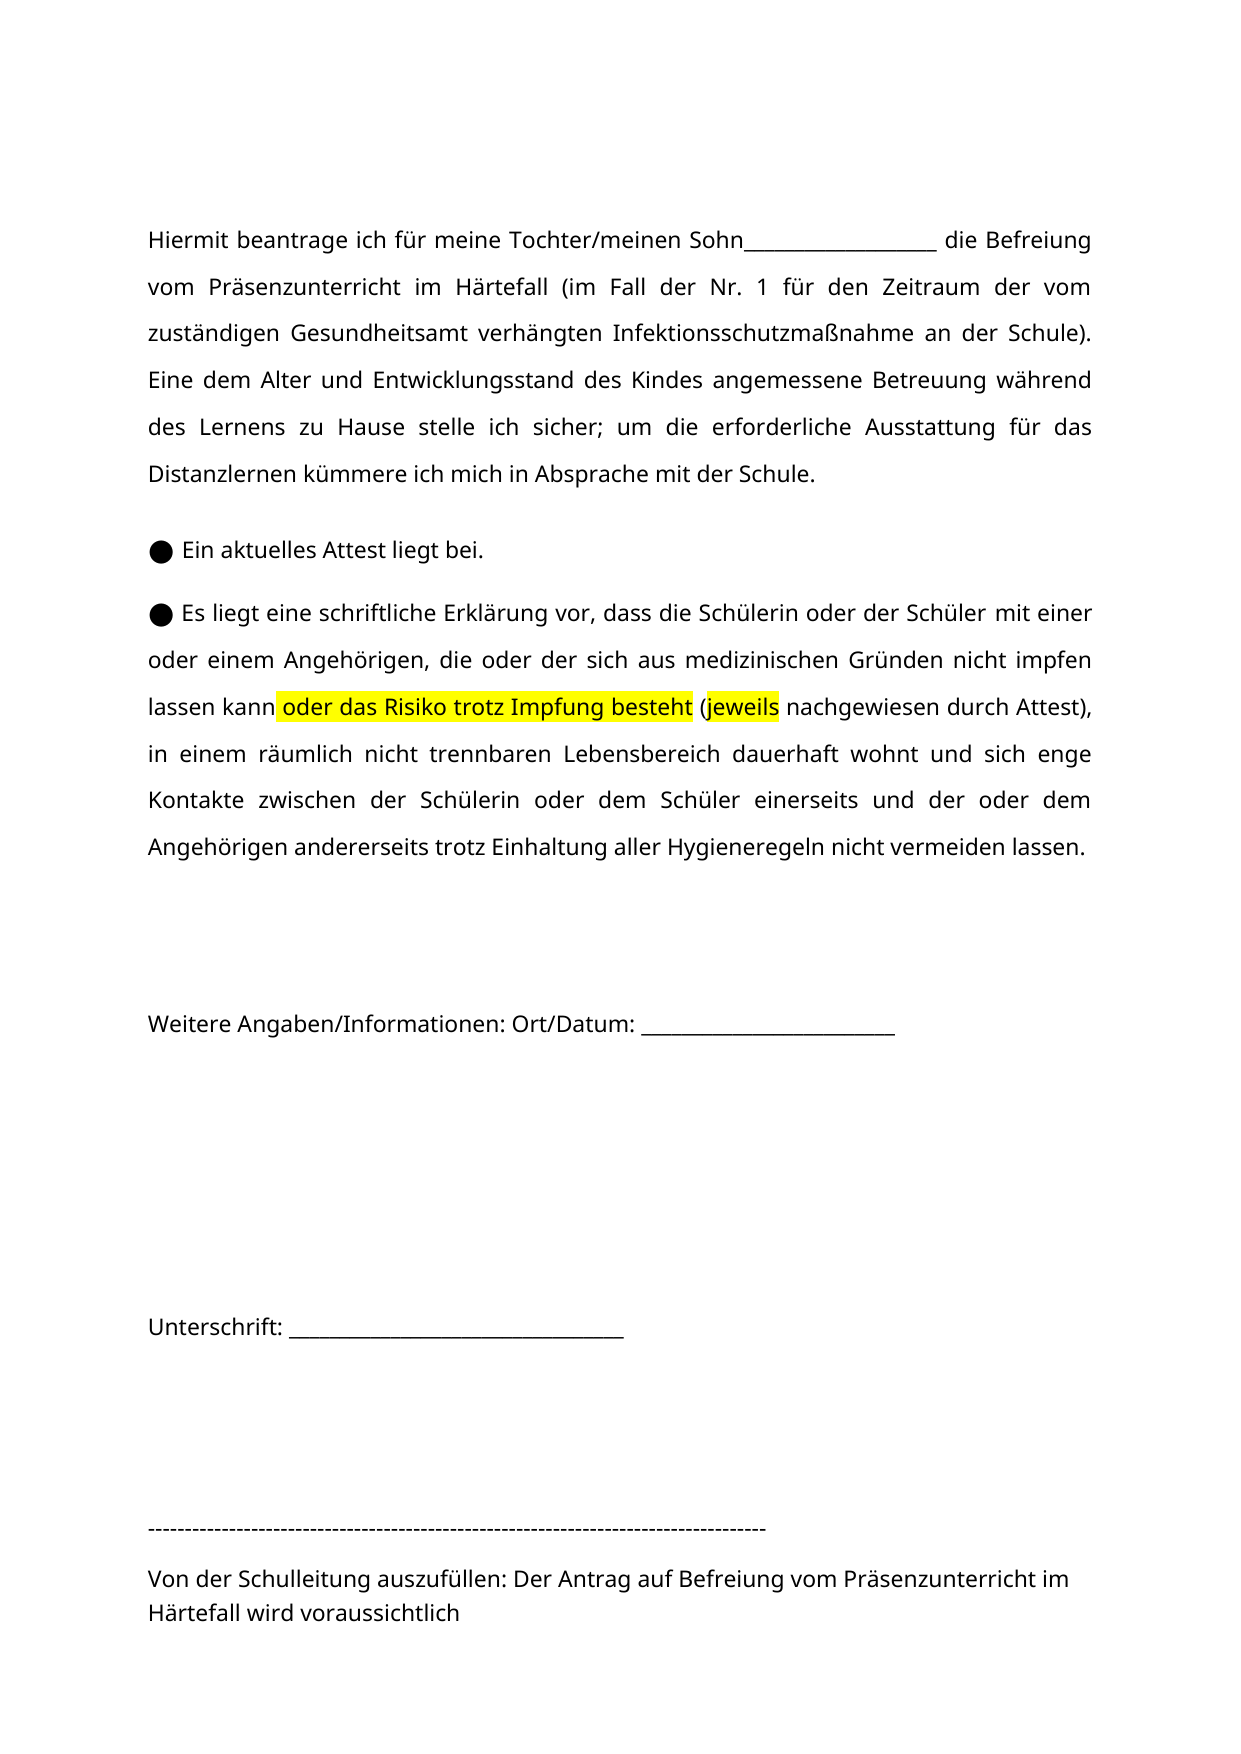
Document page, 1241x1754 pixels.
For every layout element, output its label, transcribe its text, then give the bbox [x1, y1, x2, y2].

text Hiermit beantrage ich für meine Tochter/meinen Sohn___________________ die Befreiung vom Präsenzunterricht im Härtefall (im Fall der Nr. 1 für den Zeitraum der vom zuständigen Gesundheitsamt verhängten Infektionsschutzmaßnahme an der Schule). Eine dem Alter und Entwicklungsstand des Kindes angemessene Betreuung während des Lernens zu Hause stelle ich sicher; um die erforderliche Ausstattung für das Distanzlernen kümmere ich mich in Absprache mit der Schule. [148, 224, 1093, 489]
text Weitere Angaben/Informationen: Ort/Datum: _________________________ [148, 1008, 1093, 1039]
text ------------------------------------------------------------------------------------ [148, 1512, 1093, 1544]
text ◯ Ein aktuelles Attest liegt bei. [148, 534, 1093, 565]
text ◯ Es liegt eine schriftliche Erklärung vor, dass die Schülerin oder der Schüler mit einer oder einem Angehörigen, die oder der sich aus medizinischen Gründen nicht impfen lassen kann oder das Risiko trotz Impfung besteht (jeweils nachgewiesen durch Attest), in einem räumlich nicht trennbaren Lebensbereich dauerhaft wohnt und sich enge Kontakte zwischen der Schülerin oder dem Schüler einerseits und der oder dem Angehörigen andererseits trotz Einhaltung aller Hygieneregeln nicht vermeiden lassen. [148, 597, 1093, 863]
text Unterschrift: _________________________________ [148, 1311, 1093, 1342]
text Von der Schulleitung auszufüllen: Der Antrag auf Befreiung vom Präsenzunterricht im Härtefall wird voraussichtlich [148, 1563, 1093, 1628]
